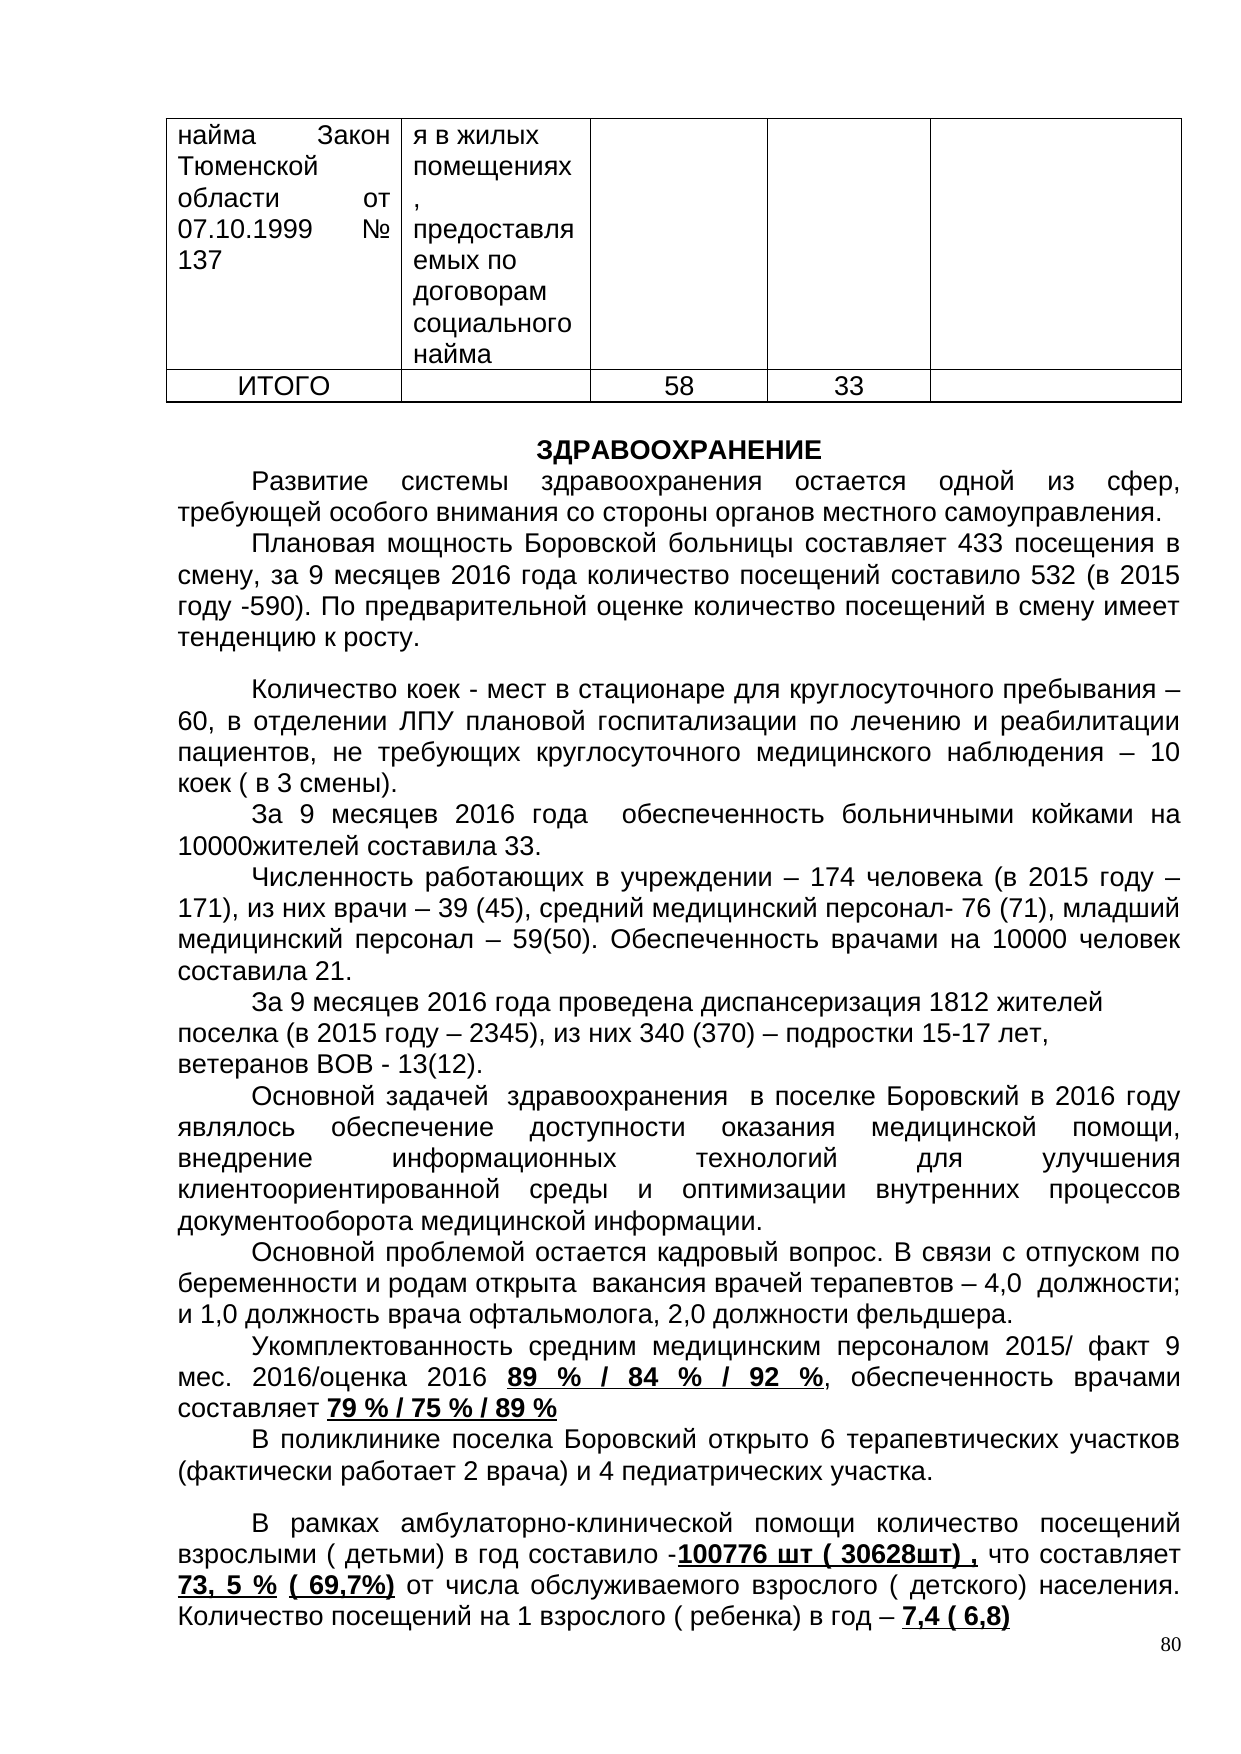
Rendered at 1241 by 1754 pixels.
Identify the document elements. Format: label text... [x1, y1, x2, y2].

text Плановая мощность Боровской больницы составляет 433 посещения в смену, за 9 месяцев 2016 года количество посещений составило 532 (в 2015 году -590). По предварительной оценке количество посещений в смену имеет тенденцию к росту. [177, 527, 1181, 652]
text В рамках амбулаторно-клинической помощи количество посещений взрослыми ( детьми) в год составило -100776 шт ( 30628шт) , что составляет 73, 5 % ( 69,7%) от числа обслуживаемого взрослого ( детского) населения. Количество посещений на 1 взрослого ( ребенка) в год – 7,4 ( 6,8) [177, 1507, 1181, 1632]
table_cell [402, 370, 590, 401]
text В поликлинике поселка Боровский открыто 6 терапевтических участков (фактически работает 2 врача) и 4 педиатрических участка. [177, 1423, 1181, 1486]
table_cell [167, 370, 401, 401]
text ЗДРАВООХРАНЕНИЕ [177, 434, 1181, 465]
text Численность работающих в учреждении – 174 человека (в 2015 году – 171), из них врачи – 39 (45), средний медицинский персонал- 76 (71), младший медицинский персонал – 59(50). Обеспеченность врачами на 10000 человек составила 21. [177, 861, 1181, 986]
text Развитие системы здравоохранения остается одной из сфер, требующей особого внимания со стороны органов местного самоуправления. [177, 465, 1181, 527]
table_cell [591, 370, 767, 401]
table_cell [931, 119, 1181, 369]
text Укомплектованность средним медицинским персоналом 2015/ факт 9 мес. 2016/оценка 2016 89 % / 84 % / 92 %, обеспеченность врачами составляет 79 % / 75 % / 89 % [177, 1329, 1181, 1423]
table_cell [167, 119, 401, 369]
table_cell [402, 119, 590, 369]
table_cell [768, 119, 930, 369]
text За 9 месяцев 2016 года обеспеченность больничными койками на 10000жителей составила 33. [177, 798, 1181, 861]
text Основной задачей здравоохранения в поселке Боровский в 2016 году являлось обеспечение доступности оказания медицинской помощи, внедрение информационных технологий для улучшения клиентоориентированной среды и оптимизации внутренних процессов документооборота медицинской информации. [177, 1079, 1181, 1236]
text За 9 месяцев 2016 года проведена диспансеризация 1812 жителей поселка (в 2015 году – 2345), из них 340 (370) – подростки 15-17 лет, ветеранов ВОВ - 13(12). [177, 986, 1181, 1079]
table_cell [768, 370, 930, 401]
text Количество коек - мест в стационаре для круглосуточного пребывания – 60, в отделении ЛПУ плановой госпитализации по лечению и реабилитации пациентов, не требующих круглосуточного медицинского наблюдения – 10 коек ( в 3 смены). [177, 673, 1181, 798]
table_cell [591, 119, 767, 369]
text Основной проблемой остается кадровый вопрос. В связи с отпуском по беременности и родам открыта вакансия врачей терапевтов – 4,0 должности; и 1,0 должность врача офтальмолога, 2,0 должности фельдшера. [177, 1236, 1181, 1329]
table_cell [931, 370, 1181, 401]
